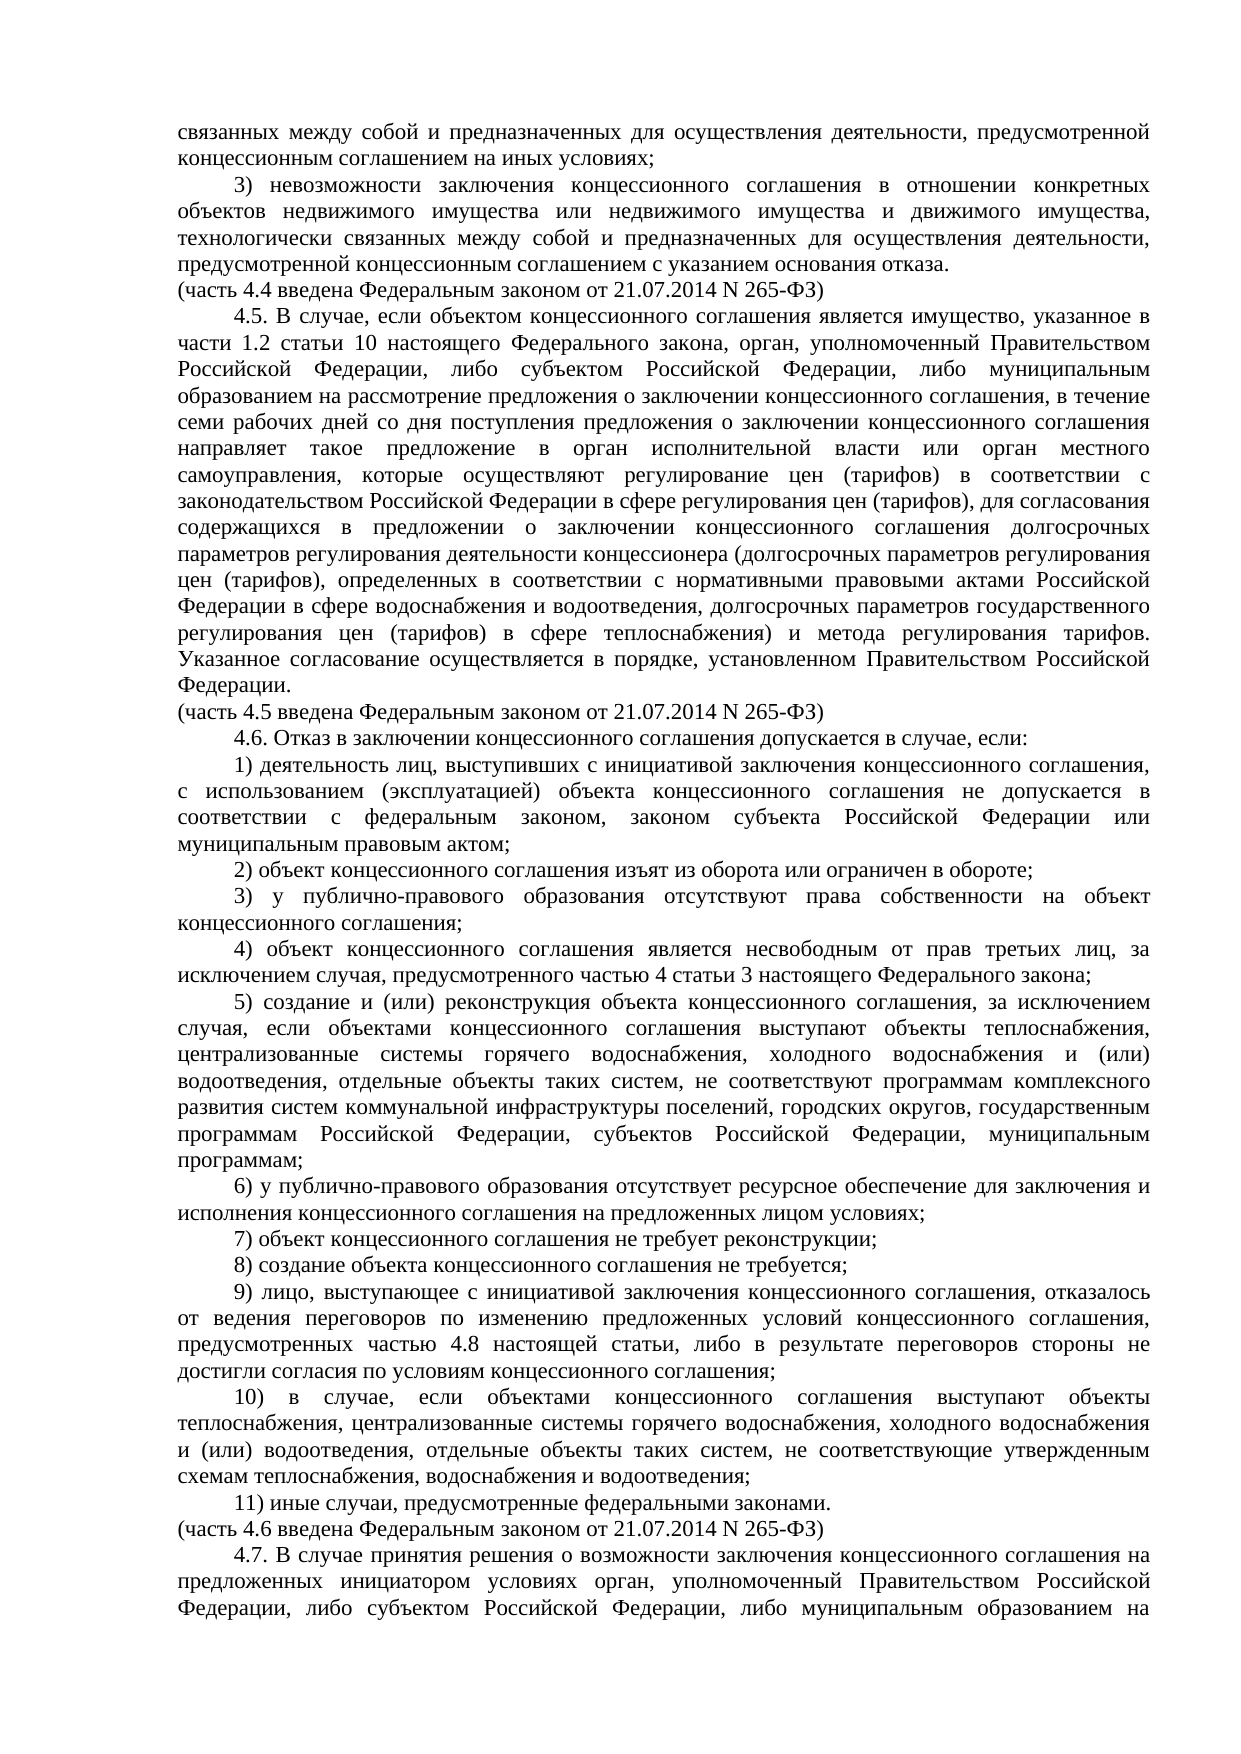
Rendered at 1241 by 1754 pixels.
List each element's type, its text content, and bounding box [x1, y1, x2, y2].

text 3) у публично-правового образования отсутствуют права собственности на объект концессионного соглашения; [177, 882, 1152, 935]
text (часть 4.4 введена Федеральным законом от 21.07.2014 N 265-ФЗ) [177, 276, 1152, 303]
text 4) объект концессионного соглашения является несвободным от прав третьих лиц, за исключением случая, предусмотренного частью 4 статьи 3 настоящего Федерального закона; [177, 935, 1152, 988]
text 5) создание и (или) реконструкция объекта концессионного соглашения, за исключением случая, если объектами концессионного соглашения выступают объекты теплоснабжения, централизованные системы горячего водоснабжения, холодного водоснабжения и (или) водоотведения, отдельные объекты таких систем, не соответствуют программам комплексного развития систем коммунальной инфраструктуры поселений, городских округов, государственным программам Российской Федерации, субъектов Российской Федерации, муниципальным программам; [177, 988, 1152, 1172]
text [177, 1541, 1152, 1620]
text 6) у публично-правового образования отсутствует ресурсное обеспечение для заключения и исполнения концессионного соглашения на предложенных лицом условиях; [177, 1172, 1152, 1225]
text 2) объект концессионного соглашения изъят из оборота или ограничен в обороте; [177, 856, 1152, 882]
text 8) создание объекта концессионного соглашения не требуется; [177, 1251, 1152, 1278]
text 4.5. В случае, если объектом концессионного соглашения является имущество, указанное в части 1.2 статьи 10 настоящего Федерального закона, орган, уполномоченный Правительством Российской Федерации, либо субъектом Российской Федерации, либо муниципальным образованием на рассмотрение предложения о заключении концессионного соглашения, в течение семи рабочих дней со дня поступления предложения о заключении концессионного соглашения направляет такое предложение в орган исполнительной власти или орган местного самоуправления, которые осуществляют регулирование цен (тарифов) в соответствии с законодательством Российской Федерации в сфере регулирования цен (тарифов), для согласования содержащихся в предложении о заключении концессионного соглашения долгосрочных параметров регулирования деятельности концессионера (долгосрочных параметров регулирования цен (тарифов), определенных в соответствии с нормативными правовыми актами Российской Федерации в сфере водоснабжения и водоотведения, долгосрочных параметров государственного регулирования цен (тарифов) в сфере теплоснабжения) и метода регулирования тарифов. Указанное согласование осуществляется в порядке, установленном Правительством Российской Федерации. [177, 303, 1152, 698]
text 11) иные случаи, предусмотренные федеральными законами. [177, 1488, 1152, 1515]
text (часть 4.5 введена Федеральным законом от 21.07.2014 N 265-ФЗ) [177, 698, 1152, 724]
text 10) в случае, если объектами концессионного соглашения выступают объекты теплоснабжения, централизованные системы горячего водоснабжения, холодного водоснабжения и (или) водоотведения, отдельные объекты таких систем, не соответствующие утвержденным схемам теплоснабжения, водоснабжения и водоотведения; [177, 1383, 1152, 1488]
text 9) лицо, выступающее с инициативой заключения концессионного соглашения, отказалось от ведения переговоров по изменению предложенных условий концессионного соглашения, предусмотренных частью 4.8 настоящей статьи, либо в результате переговоров стороны не достигли согласия по условиям концессионного соглашения; [177, 1278, 1152, 1383]
text 3) невозможности заключения концессионного соглашения в отношении конкретных объектов недвижимого имущества или недвижимого имущества и движимого имущества, технологически связанных между собой и предназначенных для осуществления деятельности, предусмотренной концессионным соглашением с указанием основания отказа. [177, 171, 1152, 276]
text 4.6. Отказ в заключении концессионного соглашения допускается в случае, если: [177, 724, 1152, 751]
text 1) деятельность лиц, выступивших с инициативой заключения концессионного соглашения, с использованием (эксплуатацией) объекта концессионного соглашения не допускается в соответствии с федеральным законом, законом субъекта Российской Федерации или муниципальным правовым актом; [177, 751, 1152, 856]
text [177, 118, 1152, 171]
text (часть 4.6 введена Федеральным законом от 21.07.2014 N 265-ФЗ) [177, 1515, 1152, 1541]
text 7) объект концессионного соглашения не требует реконструкции; [177, 1225, 1152, 1251]
